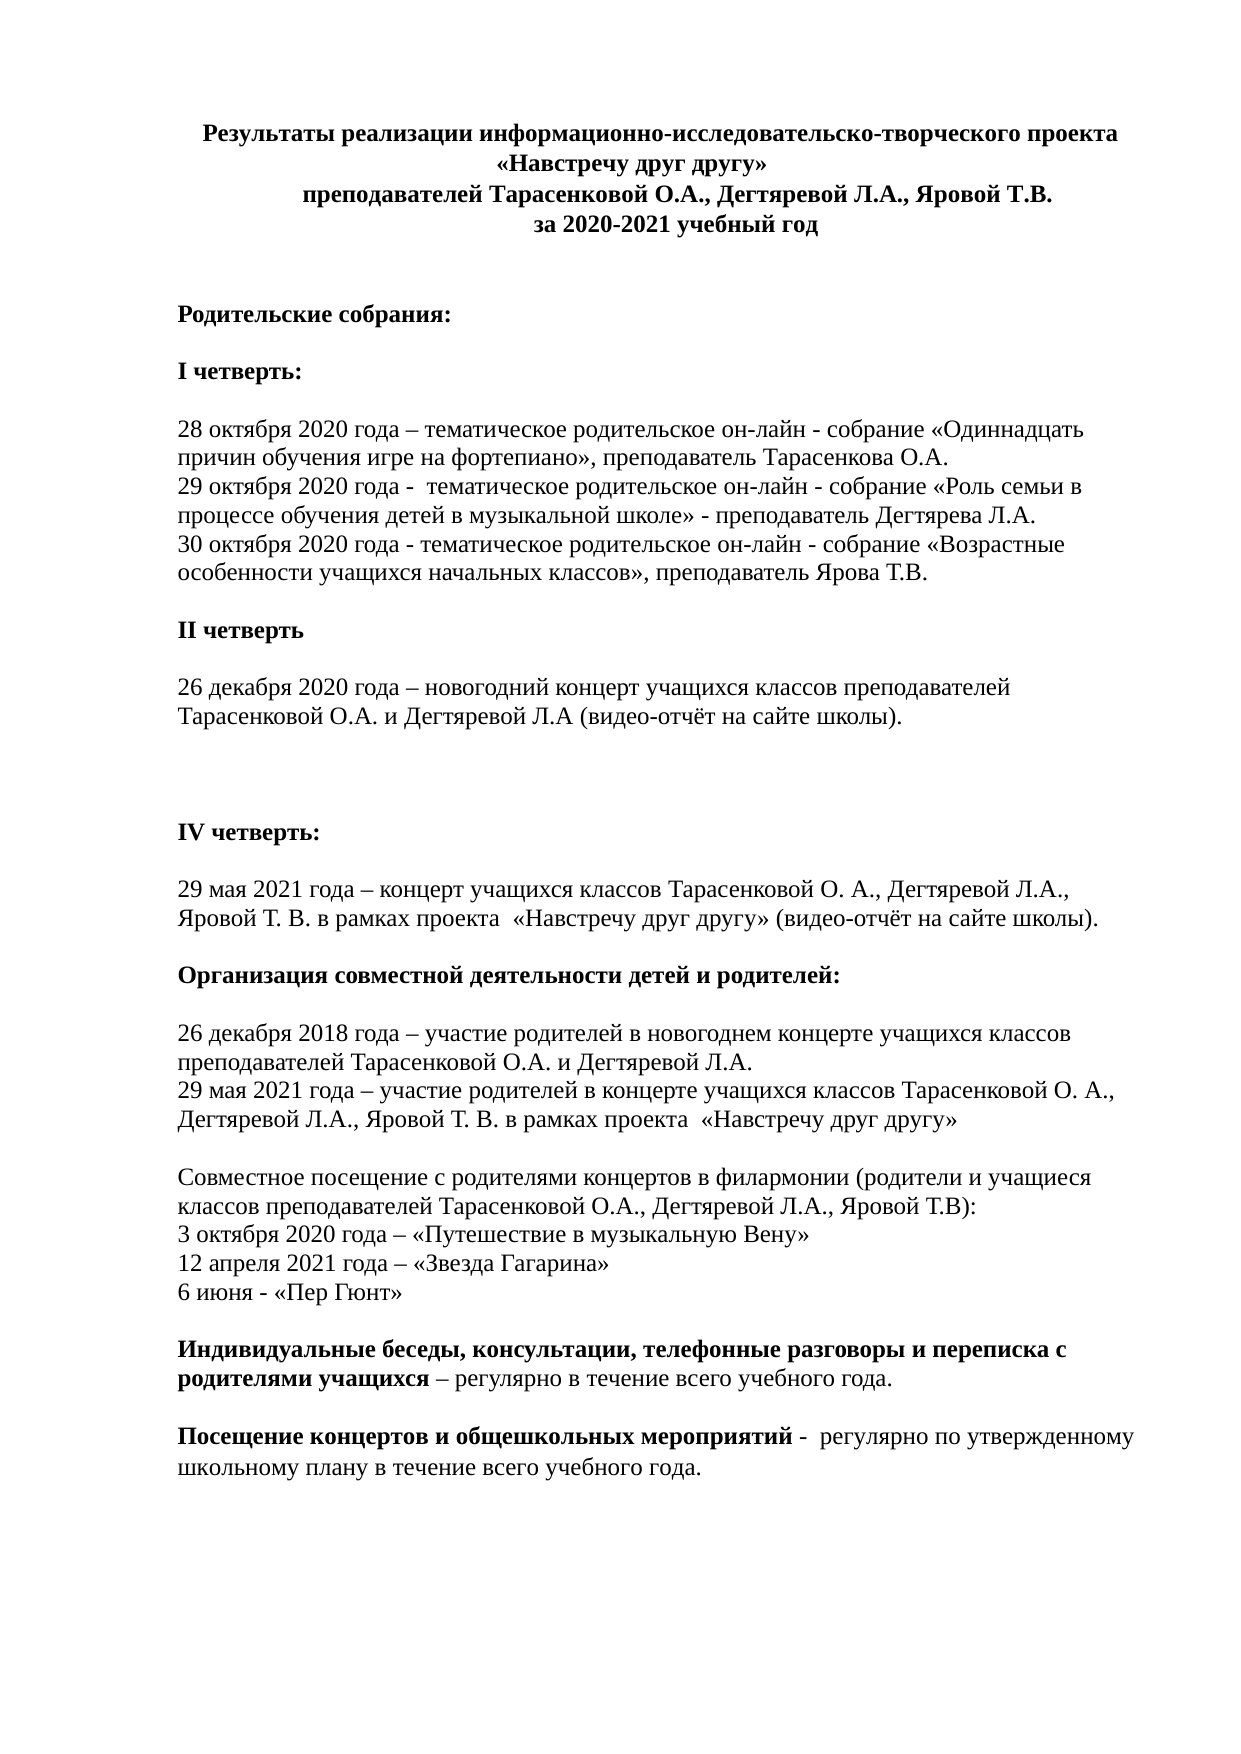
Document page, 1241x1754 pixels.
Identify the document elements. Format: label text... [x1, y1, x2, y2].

text Результаты реализации информационно-исследовательско-творческого проекта «Навстречу друг другу» преподавателей Тарасенковой О.А., Дегтяревой Л.А., Яровой Т.В. за 2020-2021 учебный год [177, 118, 1152, 268]
text Посещение концертов и общешкольных мероприятий - регулярно по утвержденному школьному плану в течение всего учебного года. [177, 1421, 1152, 1480]
subtitle IV четверть: 29 мая 2021 года – концерт учащихся классов Тарасенковой О. А., Дегтяревой Л.А., Яровой Т. В. в рамках проекта «Навстречу друг другу» (видео-отчёт на сайте школы). Организация совместной деятельности детей и родителей: 26 декабря 2018 года – участие родителей в новогоднем концерте учащихся классов преподавателей Тарасенковой О.А. и Дегтяревой Л.А. 29 мая 2021 года – участие родителей в концерте учащихся классов Тарасенковой О. А., Дегтяревой Л.А., Яровой Т. В. в рамках проекта «Навстречу друг другу» [177, 817, 1152, 1133]
subtitle Совместное посещение с родителями концертов в филармонии (родители и учащиеся классов преподавателей Тарасенковой О.А., Дегтяревой Л.А., Яровой Т.В): 3 октября 2020 года – «Путешествие в музыкальную Вену» 12 апреля 2021 года – «Звезда Гагарина» 6 июня - «Пер Гюнт» Индивидуальные беседы, консультации, телефонные разговоры и переписка с родителями учащихся – регулярно в течение всего учебного года. [177, 1162, 1152, 1392]
subtitle Родительские собрания: I четверть: 28 октября 2020 года – тематическое родительское он-лайн - собрание «Одиннадцать причин обучения игре на фортепиано», преподаватель Тарасенкова О.А. 29 октября 2020 года - тематическое родительское он-лайн - собрание «Роль семьи в процессе обучения детей в музыкальной школе» - преподаватель Дегтярева Л.А. 30 октября 2020 года - тематическое родительское он-лайн - собрание «Возрастные особенности учащихся начальных классов», преподаватель Ярова Т.В. II четверть 26 декабря 2020 года – новогодний концерт учащихся классов преподавателей Тарасенковой О.А. и Дегтяревой Л.А (видео-отчёт на сайте школы). [177, 299, 1152, 787]
